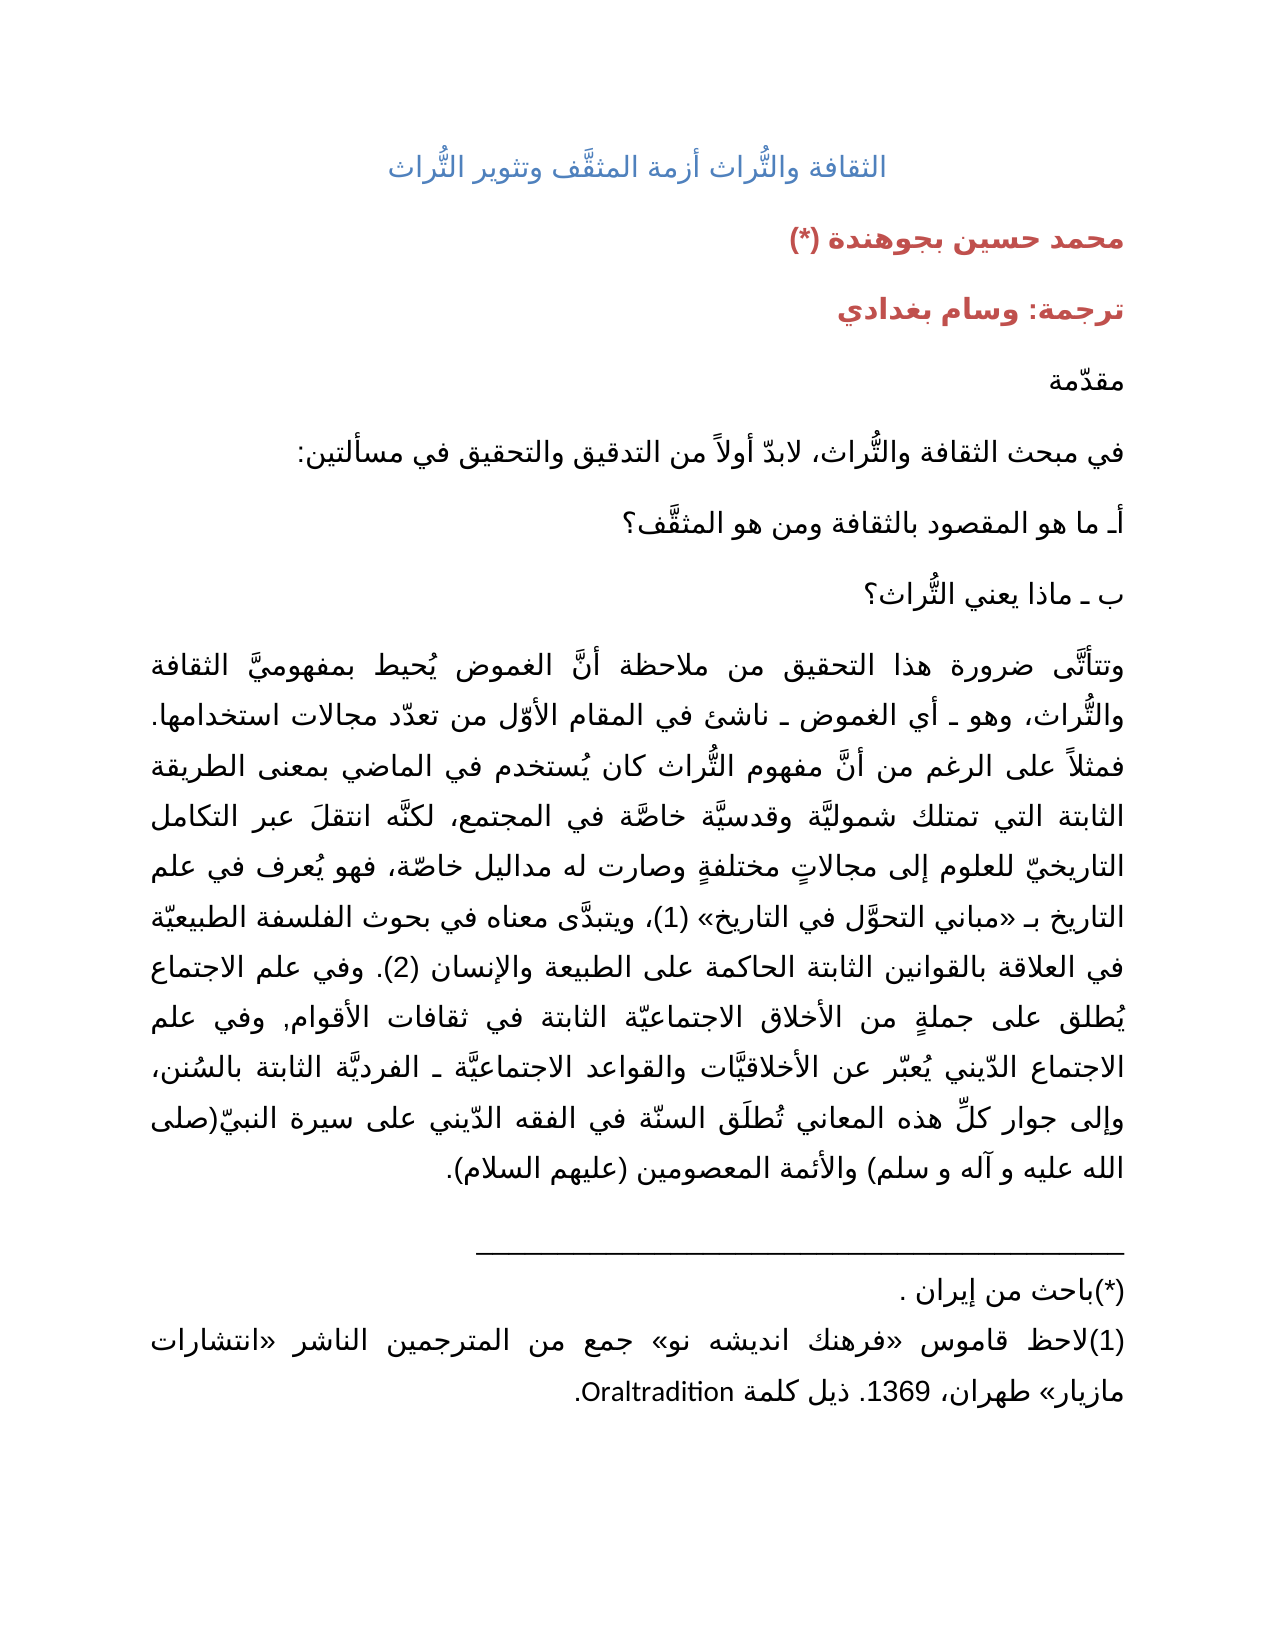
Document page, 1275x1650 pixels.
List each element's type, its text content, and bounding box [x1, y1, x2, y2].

text الثقافة والتُّراث أزمة المثقَّف وتثوير التُّراث [150, 150, 1125, 183]
text محمد حسين بجوهندة (*) [150, 221, 1125, 255]
text ب ـ ماذا يعني التُّراث؟ [150, 577, 1125, 610]
text ترجمة: وسام بغدادي [150, 292, 1125, 326]
text أـ ما هو المقصود بالثقافة ومن هو المثقَّف؟ [150, 506, 1125, 539]
text في مبحث الثقافة والتُّراث، لابدّ أولاً من التدقيق والتحقيق في مسألتين: [150, 434, 1125, 468]
text وتتأتَّى ضرورة هذا التحقيق من ملاحظة أنَّ الغموض يُحيط بمفهوميَّ الثقافة والتُّراث، وهو ـ أي الغموض ـ ناشئ في المقام الأوّل من تعدّد مجالات استخدامها. فمثلاً على الرغم من أنَّ مفهوم التُّراث كان يُستخدم في الماضي بمعنى الطريقة الثابتة التي تمتلك شموليَّة وقدسيَّة خاصَّة في المجتمع، لكنَّه انتقلَ عبر التكامل التاريخيّ للعلوم إلى مجالاتٍ مختلفةٍ وصارت له مداليل خاصّة، فهو يُعرف في علم التاريخ بـ «مباني التحوَّل في التاريخ» (1)، ويتبدَّى معناه في بحوث الفلسفة الطبيعيّة في العلاقة بالقوانين الثابتة الحاكمة على الطبيعة والإنسان (2). وفي علم الاجتماع يُطلق على جملةٍ من الأخلاق الاجتماعيّة الثابتة في ثقافات الأقوام, وفي علم الاجتماع الدّيني يُعبّر عن الأخلاقيَّات والقواعد الاجتماعيَّة ـ الفرديَّة الثابتة بالسُنن، وإلى جوار كلِّ هذه المعاني تُطلَق السنّة في الفقه الدّيني على سيرة النبيّ(صلى‏ الله ‏عليه ‏و ‏آله ‏و سلم) والأئمة المعصومين (عليهم ‏السلام). [150, 648, 1125, 1185]
text (1)لاحظ قاموس «فرهنك انديشه نو» جمع من المترجمين الناشر «انتشارات مازيار» طهران، 1369. ذيل كلمة Oraltradition. [150, 1323, 1125, 1409]
text ________________________________________ [150, 1222, 1125, 1256]
text (*)باحث من إيران . [150, 1273, 1125, 1306]
text مقدّمة [150, 363, 1125, 397]
